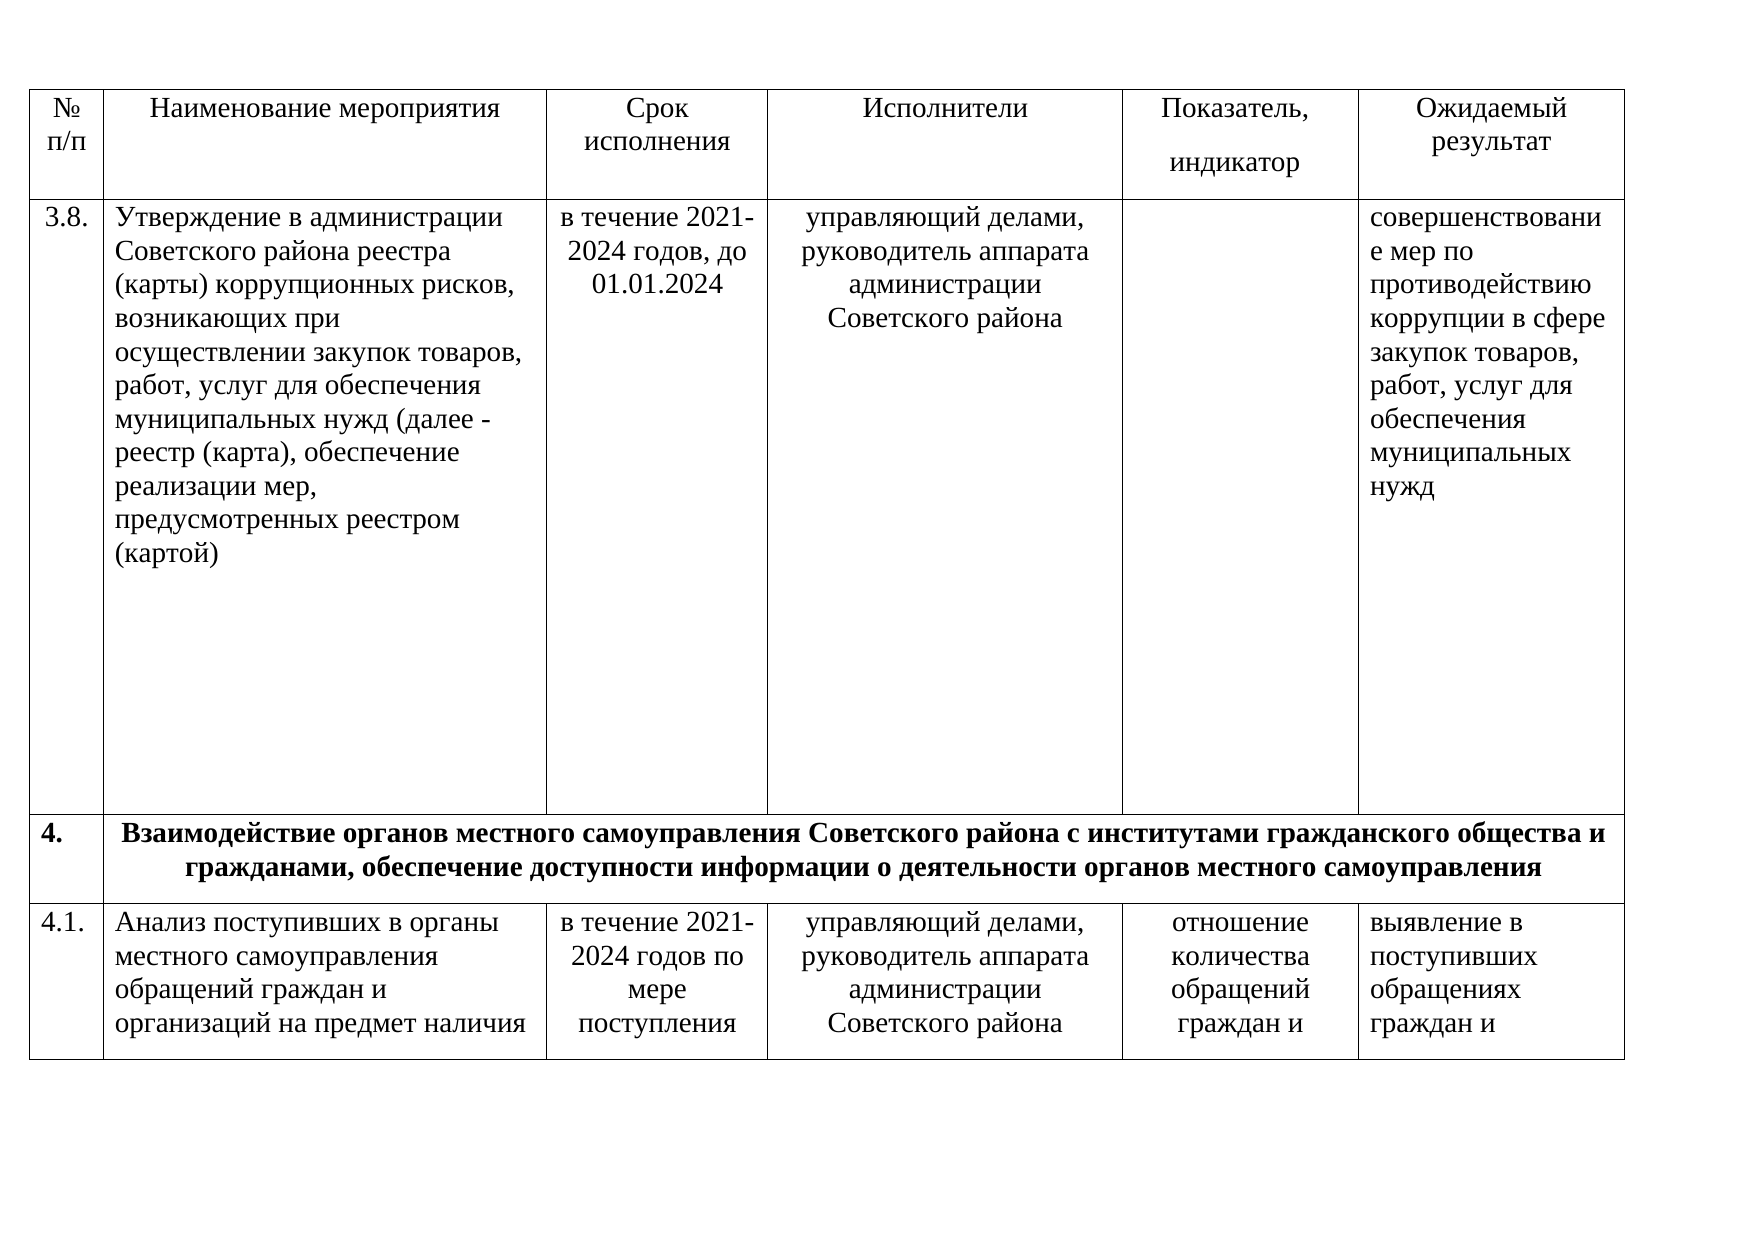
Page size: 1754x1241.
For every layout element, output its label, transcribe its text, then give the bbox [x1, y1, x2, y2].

table_cell в течение 2021-2024 годов по мере поступления обращений [547, 904, 767, 1059]
table_cell [1123, 200, 1358, 814]
table_header Показатель, индикатор [1123, 90, 1358, 198]
table_cell Утверждение в администрации Советского района реестра (карты) коррупционных рисков, возникающих при осуществлении закупок товаров, работ, услуг для обеспечения муниципальных нужд (далее - реестр (карта), обеспечение реализации мер, предусмотренных реестром (картой) [104, 200, 546, 814]
table_cell 4. [30, 815, 103, 903]
table_header Ожидаемый результат [1359, 90, 1624, 198]
table_cell управляющий делами, руководитель аппарата администрации Советского района [768, 904, 1122, 1059]
table_cell в течение 2021-2024 годов, до 01.01.2024 [547, 200, 767, 814]
table_cell управляющий делами, руководитель аппарата администрации Советского района [768, 200, 1122, 814]
table_header Наименование мероприятия [104, 90, 546, 198]
table_header Срок исполнения [547, 90, 767, 198]
table_cell 3.8. [30, 200, 103, 814]
table_header № п/п [30, 90, 103, 198]
table_cell совершенствование мер по противодействию коррупции в сфере закупок товаров, работ, услуг для обеспечения муниципальных нужд [1359, 200, 1624, 814]
table_cell 4.1. [30, 904, 103, 1059]
table_cell Взаимодействие органов местного самоуправления Советского района с институтами гражданского общества и гражданами, обеспечение доступности информации о деятельности органов местного самоуправления [104, 815, 1624, 903]
table_header Исполнители [768, 90, 1122, 198]
